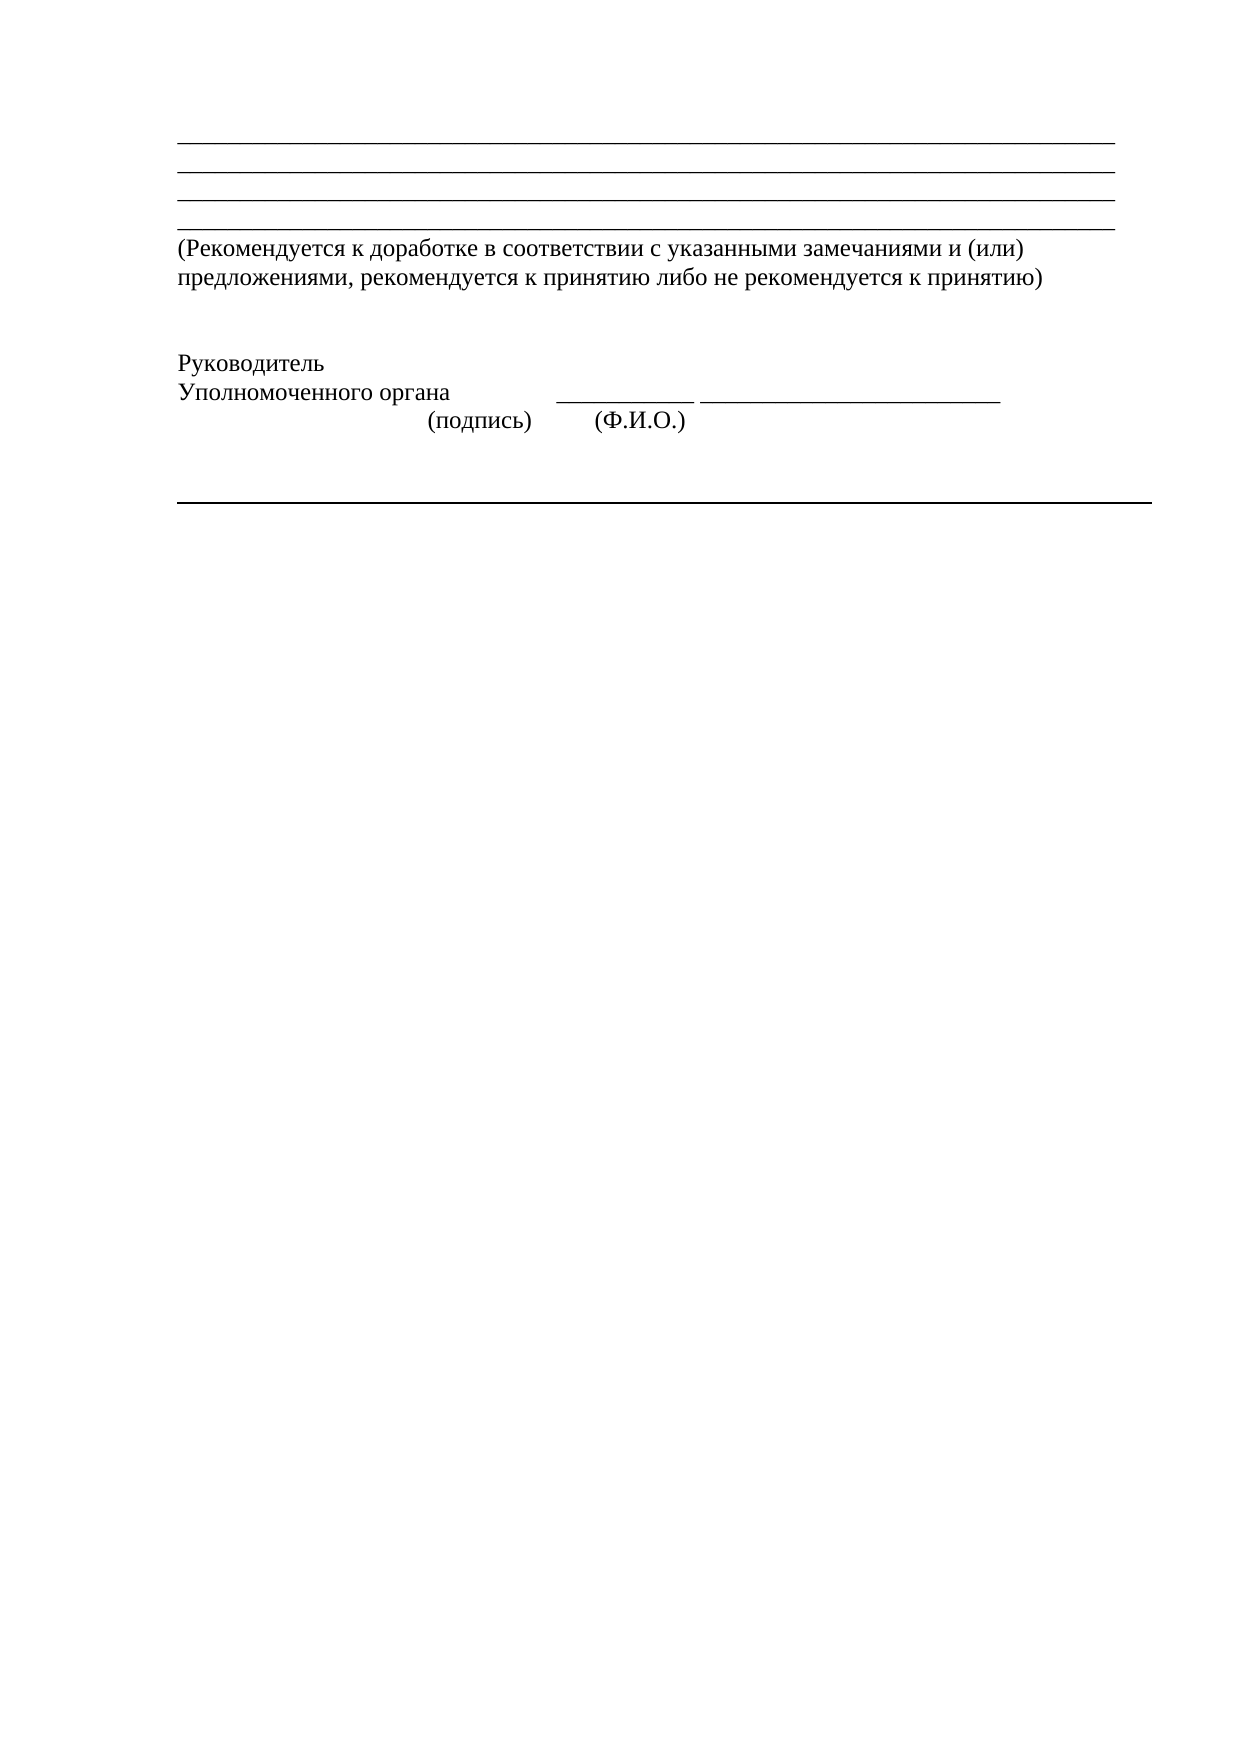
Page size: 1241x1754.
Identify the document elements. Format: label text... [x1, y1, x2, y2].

text Руководитель [177, 348, 1152, 377]
text (подпись) (Ф.И.О.) [177, 406, 1152, 434]
text (Рекомендуется к доработке в соответствии с указанными замечаниями и (или) [177, 233, 1152, 262]
text ___________________________________________________________________________ [177, 204, 1152, 233]
text Уполномоченного органа ___________ ________________________ [177, 377, 1152, 406]
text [177, 176, 1152, 204]
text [177, 118, 1152, 147]
text предложениями, рекомендуется к принятию либо не рекомендуется к принятию) [177, 262, 1152, 291]
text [177, 147, 1152, 176]
